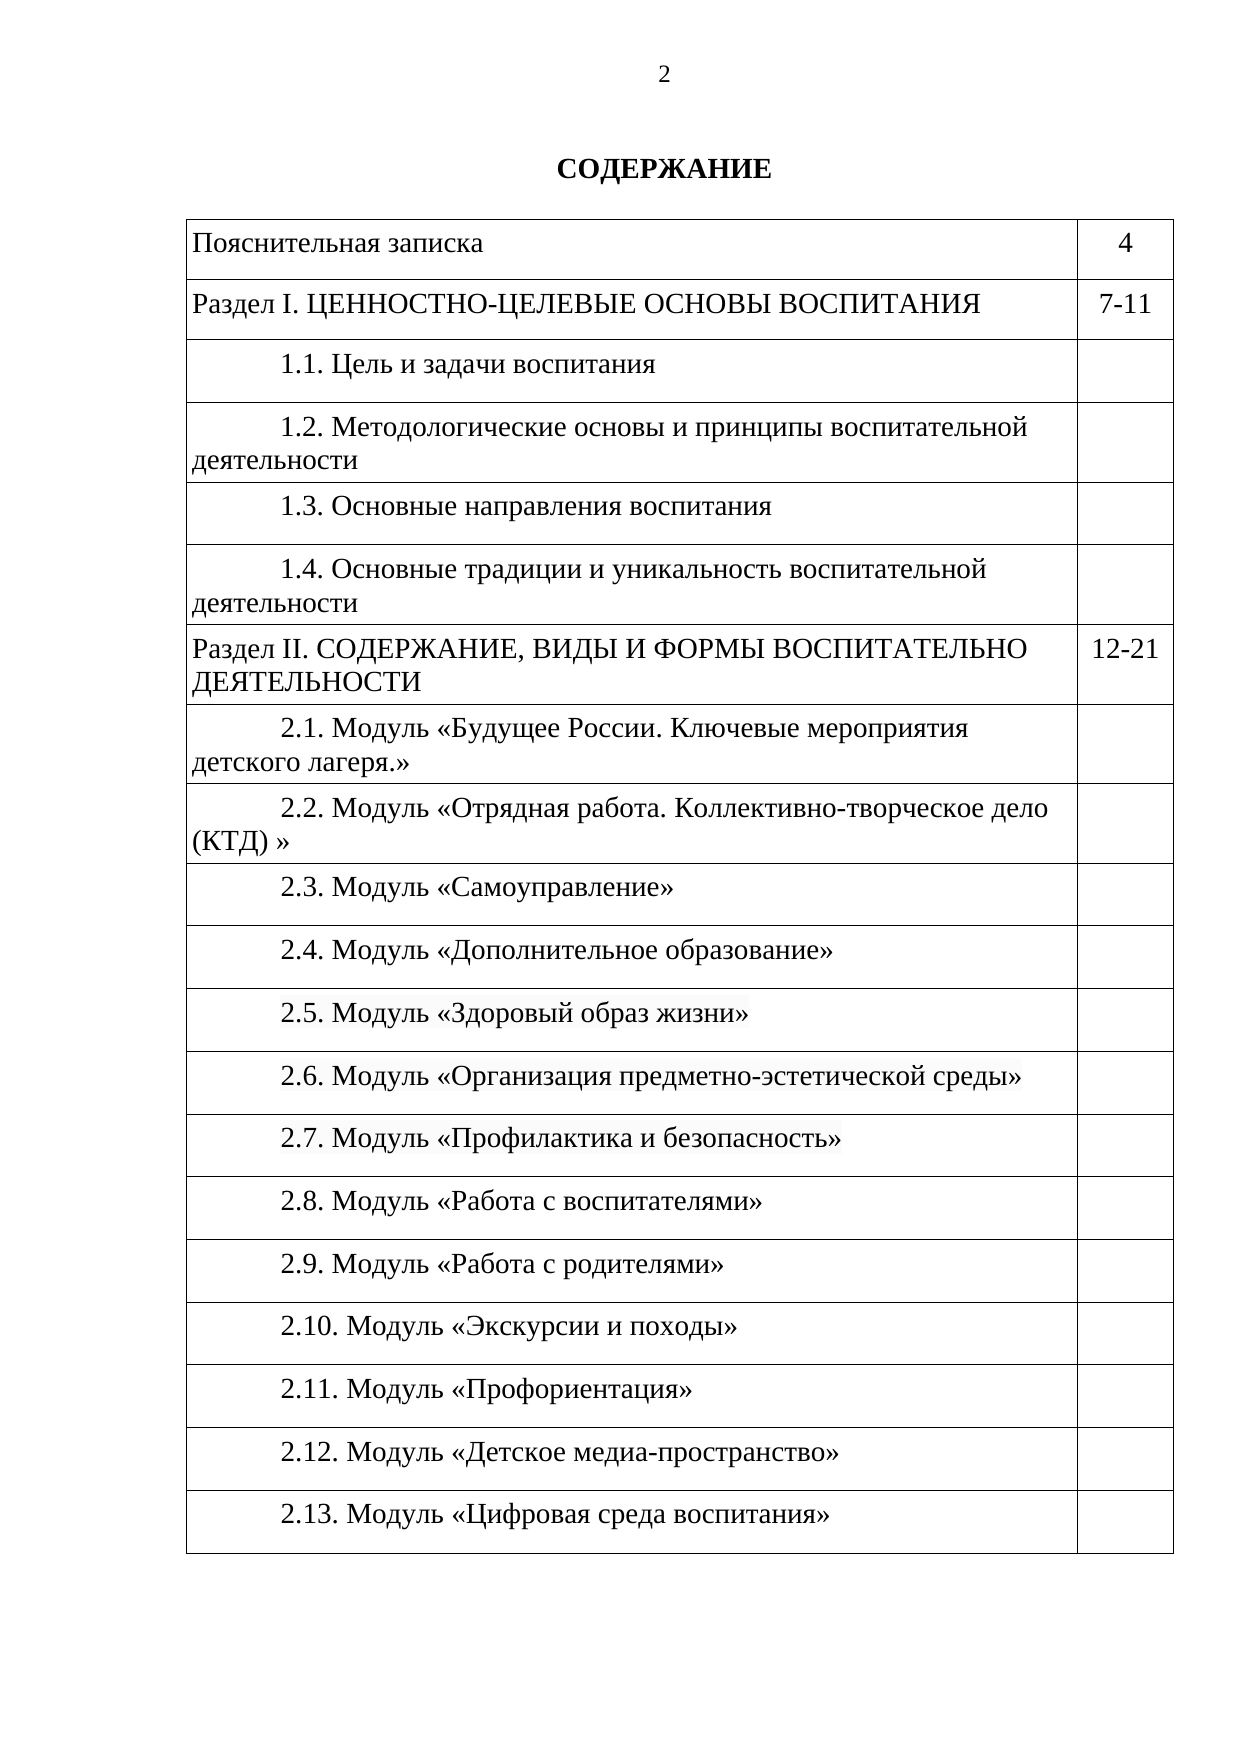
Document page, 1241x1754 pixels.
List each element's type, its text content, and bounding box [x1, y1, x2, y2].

table_cell 2.13. Модуль «Цифровая среда воспитания» [187, 1491, 1077, 1552]
table_cell 2.7. Модуль «Профилактика и безопасность» [187, 1115, 1077, 1176]
table_cell [1078, 784, 1173, 863]
table_cell [1078, 483, 1173, 544]
table_cell [1078, 1365, 1173, 1427]
table_cell 7-11 [1078, 280, 1173, 339]
table_cell [1078, 864, 1173, 925]
table_cell 2.8. Модуль «Работа с воспитателями» [187, 1177, 1077, 1239]
table_cell 2.1. Модуль «Будущее России. Ключевые мероприятия детского лагеря.» [187, 705, 1077, 783]
table_cell [1078, 545, 1173, 624]
text СОДЕРЖАНИЕ [176, 152, 1152, 185]
table_cell [1078, 989, 1173, 1051]
table_cell 2.10. Модуль «Экскурсии и походы» [187, 1303, 1077, 1364]
table_cell 2.3. Модуль «Самоуправление» [187, 864, 1077, 925]
table_cell [1078, 1303, 1173, 1364]
table_cell 1.1. Цель и задачи воспитания [187, 340, 1077, 402]
table_cell [1078, 403, 1173, 482]
table_cell 2.5. Модуль «Здоровый образ жизни» [187, 989, 1077, 1051]
table_cell [1078, 1052, 1173, 1113]
table_cell [1078, 705, 1173, 783]
table_cell [1078, 926, 1173, 988]
table_cell 1.2. Методологические основы и принципы воспитательной деятельности [187, 403, 1077, 482]
table_cell [1078, 1177, 1173, 1239]
table_cell [1078, 1240, 1173, 1302]
table_cell Раздел I. ЦЕННОСТНО-ЦЕЛЕВЫЕ ОСНОВЫ ВОСПИТАНИЯ [187, 280, 1077, 339]
table_header Пояснительная записка [187, 220, 1077, 279]
table_cell 2.11. Модуль «Профориентация» [187, 1365, 1077, 1427]
table_header 4 [1078, 220, 1173, 279]
table_cell 2.4. Модуль «Дополнительное образование» [187, 926, 1077, 988]
table_cell [1078, 1115, 1173, 1176]
table_cell [1078, 1428, 1173, 1490]
table_cell 12-21 [1078, 625, 1173, 703]
table_cell 2.6. Модуль «Организация предметно-эстетической среды» [187, 1052, 1077, 1113]
table_cell [1078, 1491, 1173, 1552]
table_cell 1.3. Основные направления воспитания [187, 483, 1077, 544]
table_cell [1078, 340, 1173, 402]
table_cell 2.9. Модуль «Работа с родителями» [187, 1240, 1077, 1302]
table_cell Раздел II. СОДЕРЖАНИЕ, ВИДЫ И ФОРМЫ ВОСПИТАТЕЛЬНО ДЕЯТЕЛЬНОСТИ [187, 625, 1077, 703]
table_cell 2.12. Модуль «Детское медиа-пространство» [187, 1428, 1077, 1490]
table_cell 2.2. Модуль «Отрядная работа. Коллективно-творческое дело (КТД) » [187, 784, 1077, 863]
table_cell 1.4. Основные традиции и уникальность воспитательной деятельности [187, 545, 1077, 624]
